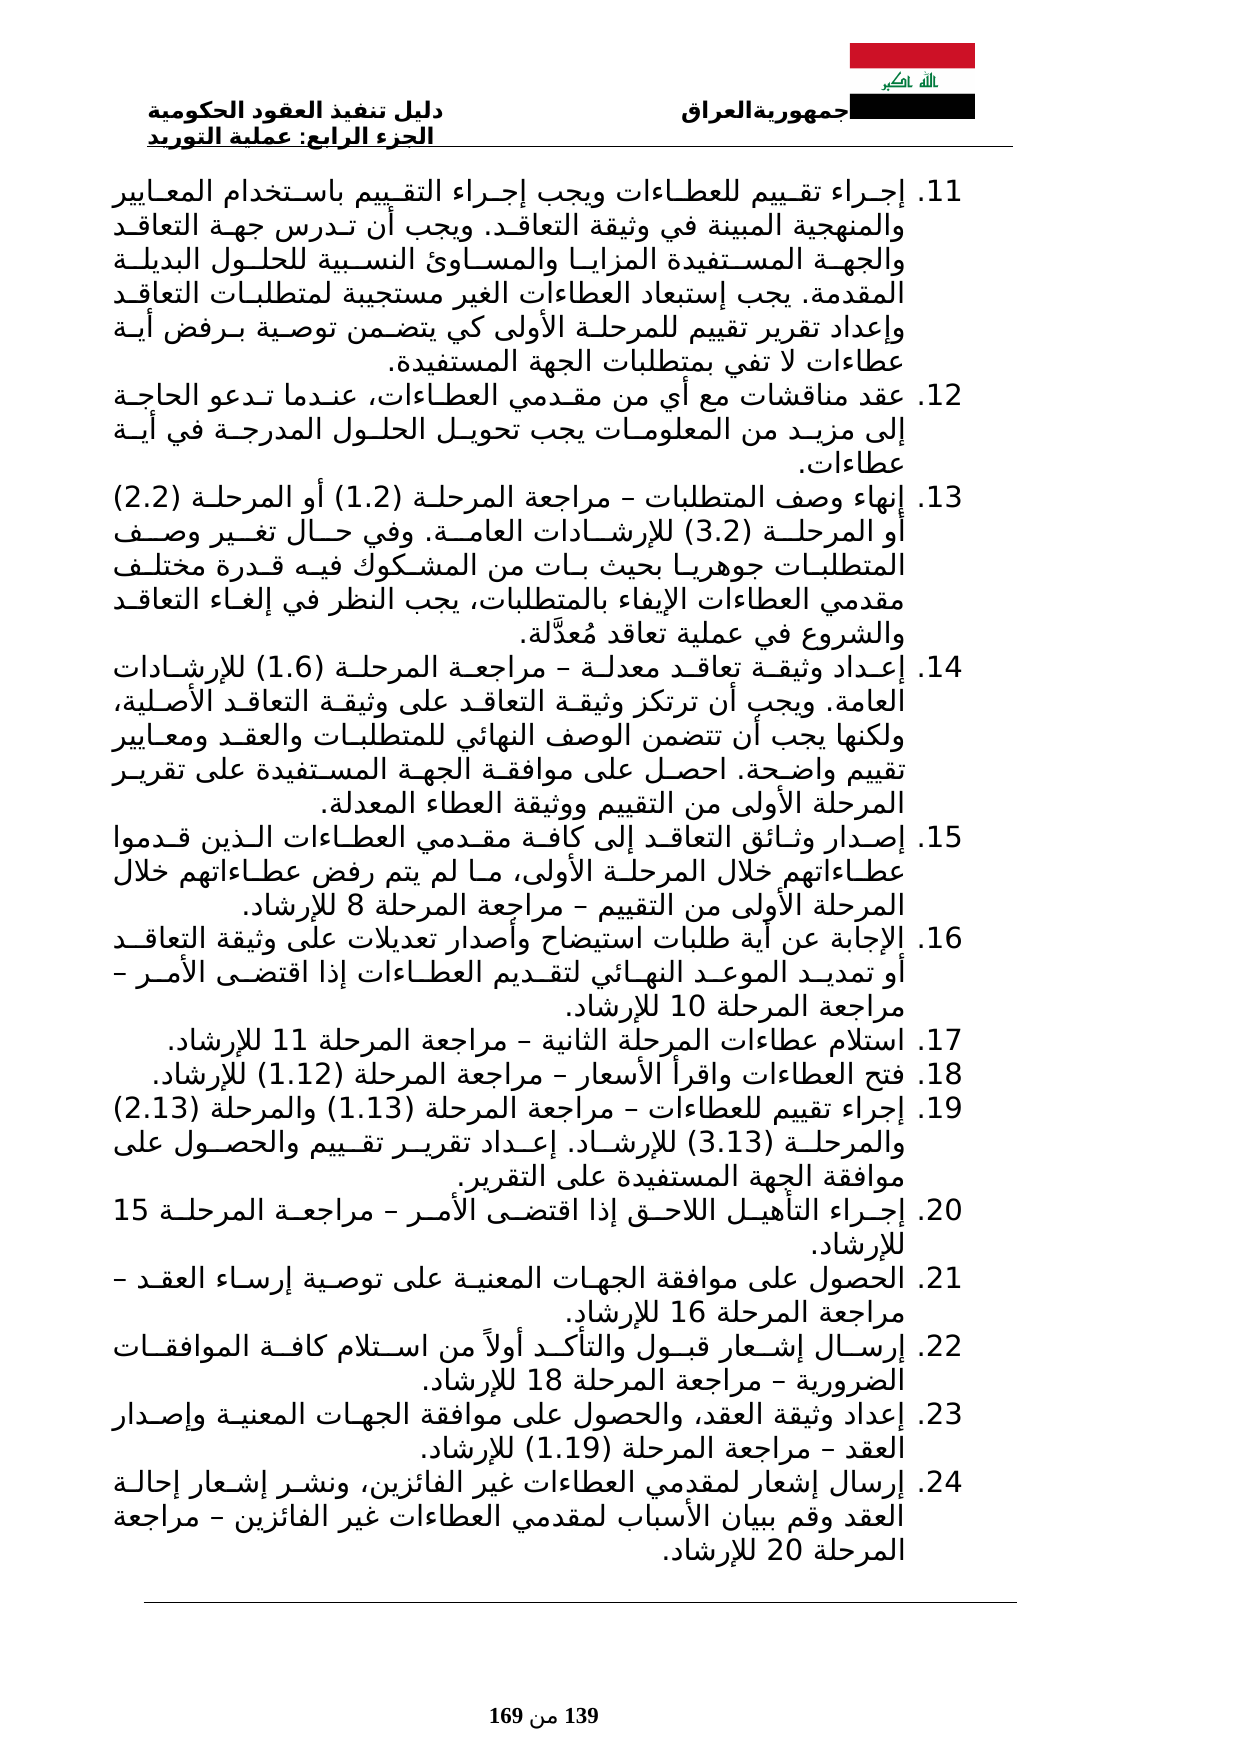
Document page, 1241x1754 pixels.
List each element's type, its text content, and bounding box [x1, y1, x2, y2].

text 19. إجراء تقييم للعطاءات – مراجعة المرحلة (1.13) والمرحلة (2.13) والمرحلة (3.13) للإرشاد. إعداد تقرير تقييم والحصول على موافقة الجهة المستفيدة على التقرير. [112, 1092, 963, 1193]
text 13. إنهاء وصف المتطلبات – مراجعة المرحلة (1.2) أو المرحلة (2.2) أو المرحلة (3.2) للإرشادات العامة. وفي حال تغير وصف المتطلبات جوهريا بحيث بات من المشكوك فيه قدرة مختلف مقدمي العطاءات الإيفاء بالمتطلبات، يجب النظر في إلغاء التعاقد والشروع في عملية تعاقد مُعدَّلة. [112, 480, 963, 650]
picture [849, 43, 975, 119]
text 23. إعداد وثيقة العقد، والحصول على موافقة الجهات المعنية وإصدار العقد – مراجعة المرحلة (1.19) للإرشاد. [112, 1397, 963, 1465]
text 16. الإجابة عن أية طلبات استيضاح وأصدار تعديلات على وثيقة التعاقد أو تمديد الموعد النهائي لتقديم العطاءات إذا اقتضى الأمر – مراجعة المرحلة 10 للإرشاد. [112, 922, 963, 1024]
text 11. إجراء تقييم للعطاءات ويجب إجراء التقييم باستخدام المعايير والمنهجية المبينة في وثيقة التعاقد. ويجب أن تدرس جهة التعاقد والجهة المستفيدة المزايا والمساوئ النسبية للحلول البديلة المقدمة. يجب إستبعاد العطاءات الغير مستجيبة لمتطلبات التعاقد وإعداد تقرير تقييم للمرحلة الأولى كي يتضمن توصية برفض أية عطاءات لا تفي بمتطلبات الجهة المستفيدة. [112, 175, 963, 378]
text 17. استلام عطاءات المرحلة الثانية – مراجعة المرحلة 11 للإرشاد. [112, 1024, 963, 1058]
text 15. إصدار وثائق التعاقد إلى كافة مقدمي العطاءات الذين قدموا عطاءاتهم خلال المرحلة الأولى، ما لم يتم رفض عطاءاتهم خلال المرحلة الأولى من التقييم – مراجعة المرحلة 8 للإرشاد. [112, 820, 963, 922]
text 21. الحصول على موافقة الجهات المعنية على توصية إرساء العقد – مراجعة المرحلة 16 للإرشاد. [112, 1261, 963, 1329]
text 12. عقد مناقشات مع أي من مقدمي العطاءات، عندما تدعو الحاجة إلى مزيد من المعلومات يجب تحويل الحلول المدرجة في أية عطاءات. [112, 378, 963, 480]
text 14. إعداد وثيقة تعاقد معدلة – مراجعة المرحلة (1.6) للإرشادات العامة. ويجب أن ترتكز وثيقة التعاقد على وثيقة التعاقد الأصلية، ولكنها يجب أن تتضمن الوصف النهائي للمتطلبات والعقد ومعايير تقييم واضحة. احصل على موافقة الجهة المستفيدة على تقرير المرحلة الأولى من التقييم ووثيقة العطاء المعدلة. [112, 650, 963, 820]
text 18. فتح العطاءات واقرأ الأسعار – مراجعة المرحلة (1.12) للإرشاد. [112, 1058, 963, 1092]
text 20. إجراء التأهيل اللاحق إذا اقتضى الأمر – مراجعة المرحلة 15 للإرشاد. [112, 1193, 963, 1261]
text 24. إرسال إشعار لمقدمي العطاءات غير الفائزين، ونشر إشعار إحالة العقد وقم ببيان الأسباب لمقدمي العطاءات غير الفائزين – مراجعة المرحلة 20 للإرشاد. [112, 1465, 963, 1567]
text 22. إرسال إشعار قبول والتأكد أولاً من استلام كافة الموافقات الضرورية – مراجعة المرحلة 18 للإرشاد. [112, 1329, 963, 1397]
